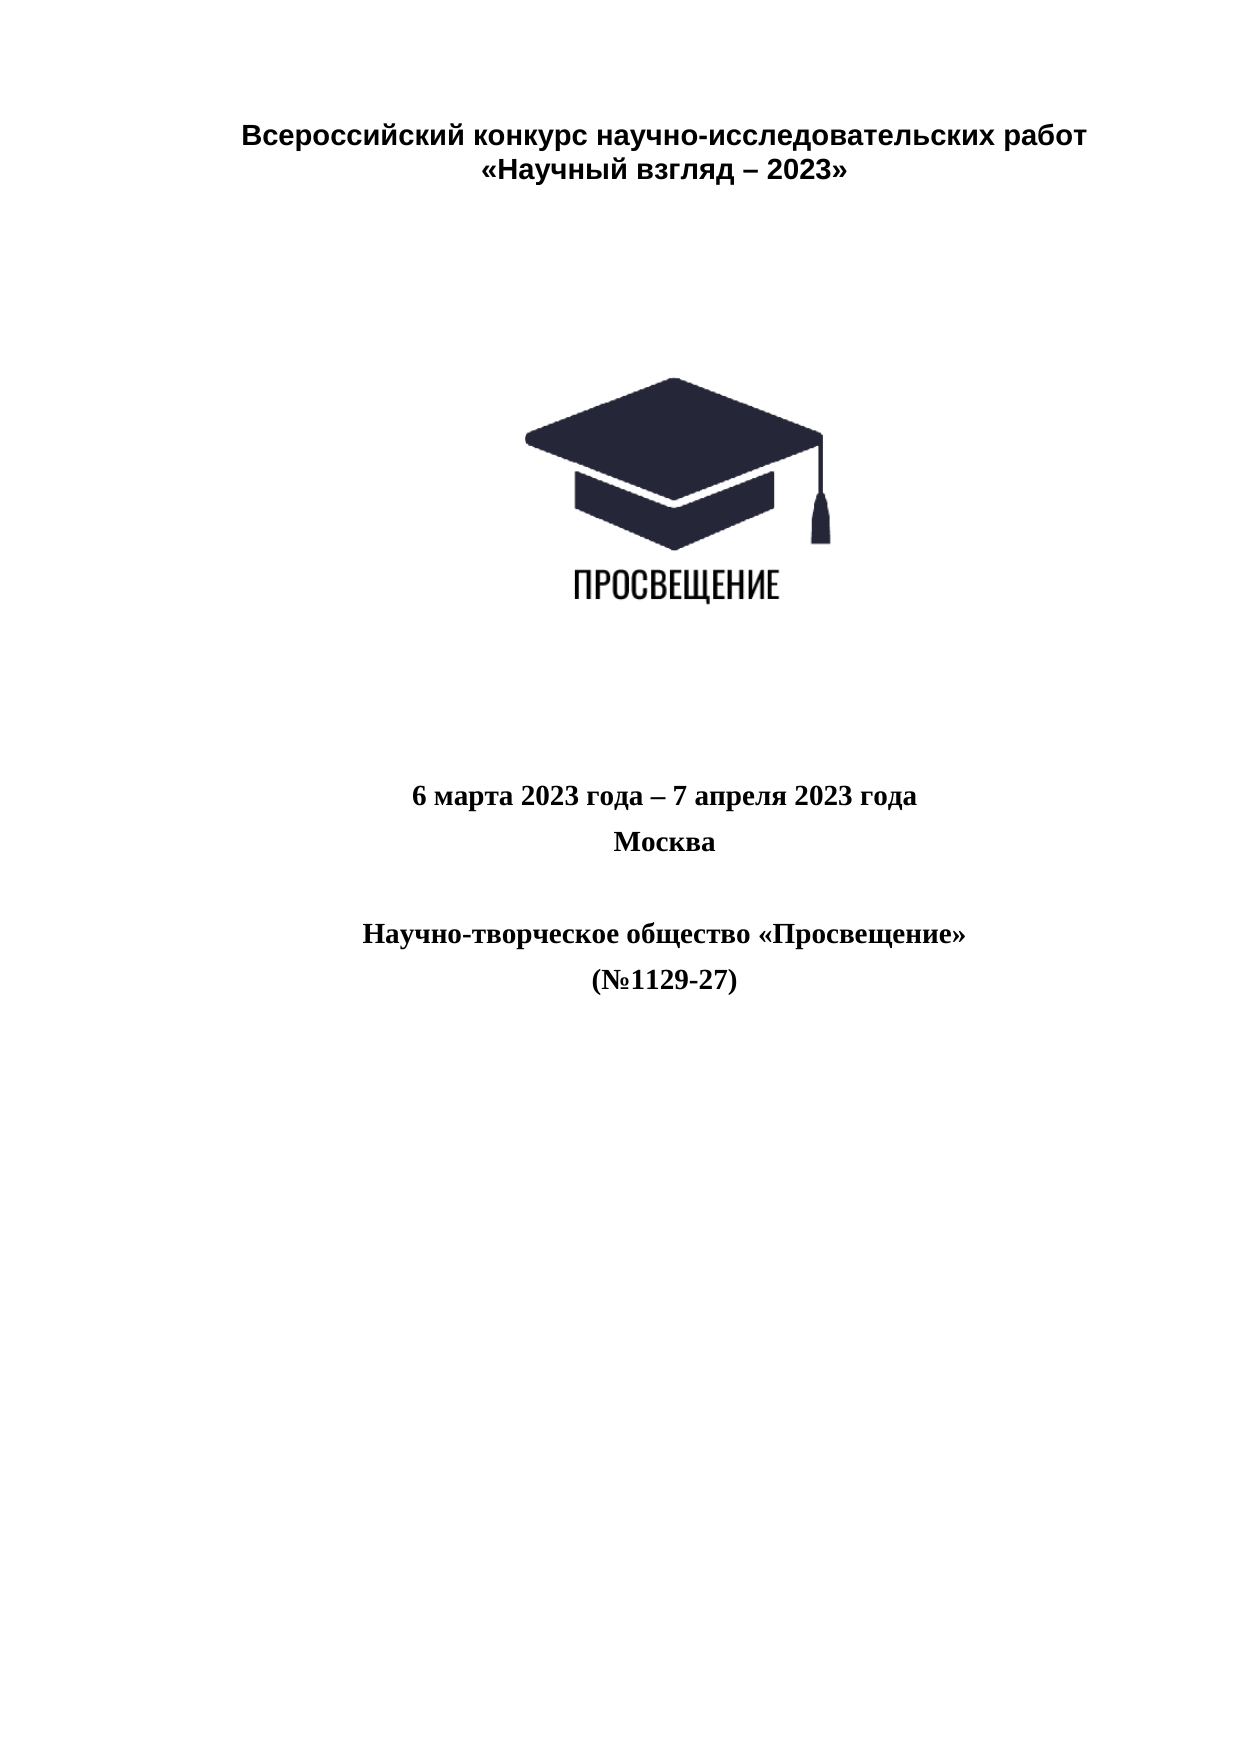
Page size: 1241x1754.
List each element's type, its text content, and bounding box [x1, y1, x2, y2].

text Москва [177, 824, 1152, 857]
picture [393, 254, 936, 730]
text Научно-творческое общество «Просвещение» [177, 916, 1152, 949]
text 6 марта 2023 года – 7 апреля 2023 года [177, 778, 1152, 811]
text (№1129-27) [177, 962, 1152, 996]
text Всероссийский конкурс научно-исследовательских работ «Научный взгляд – 2023» [177, 118, 1152, 219]
